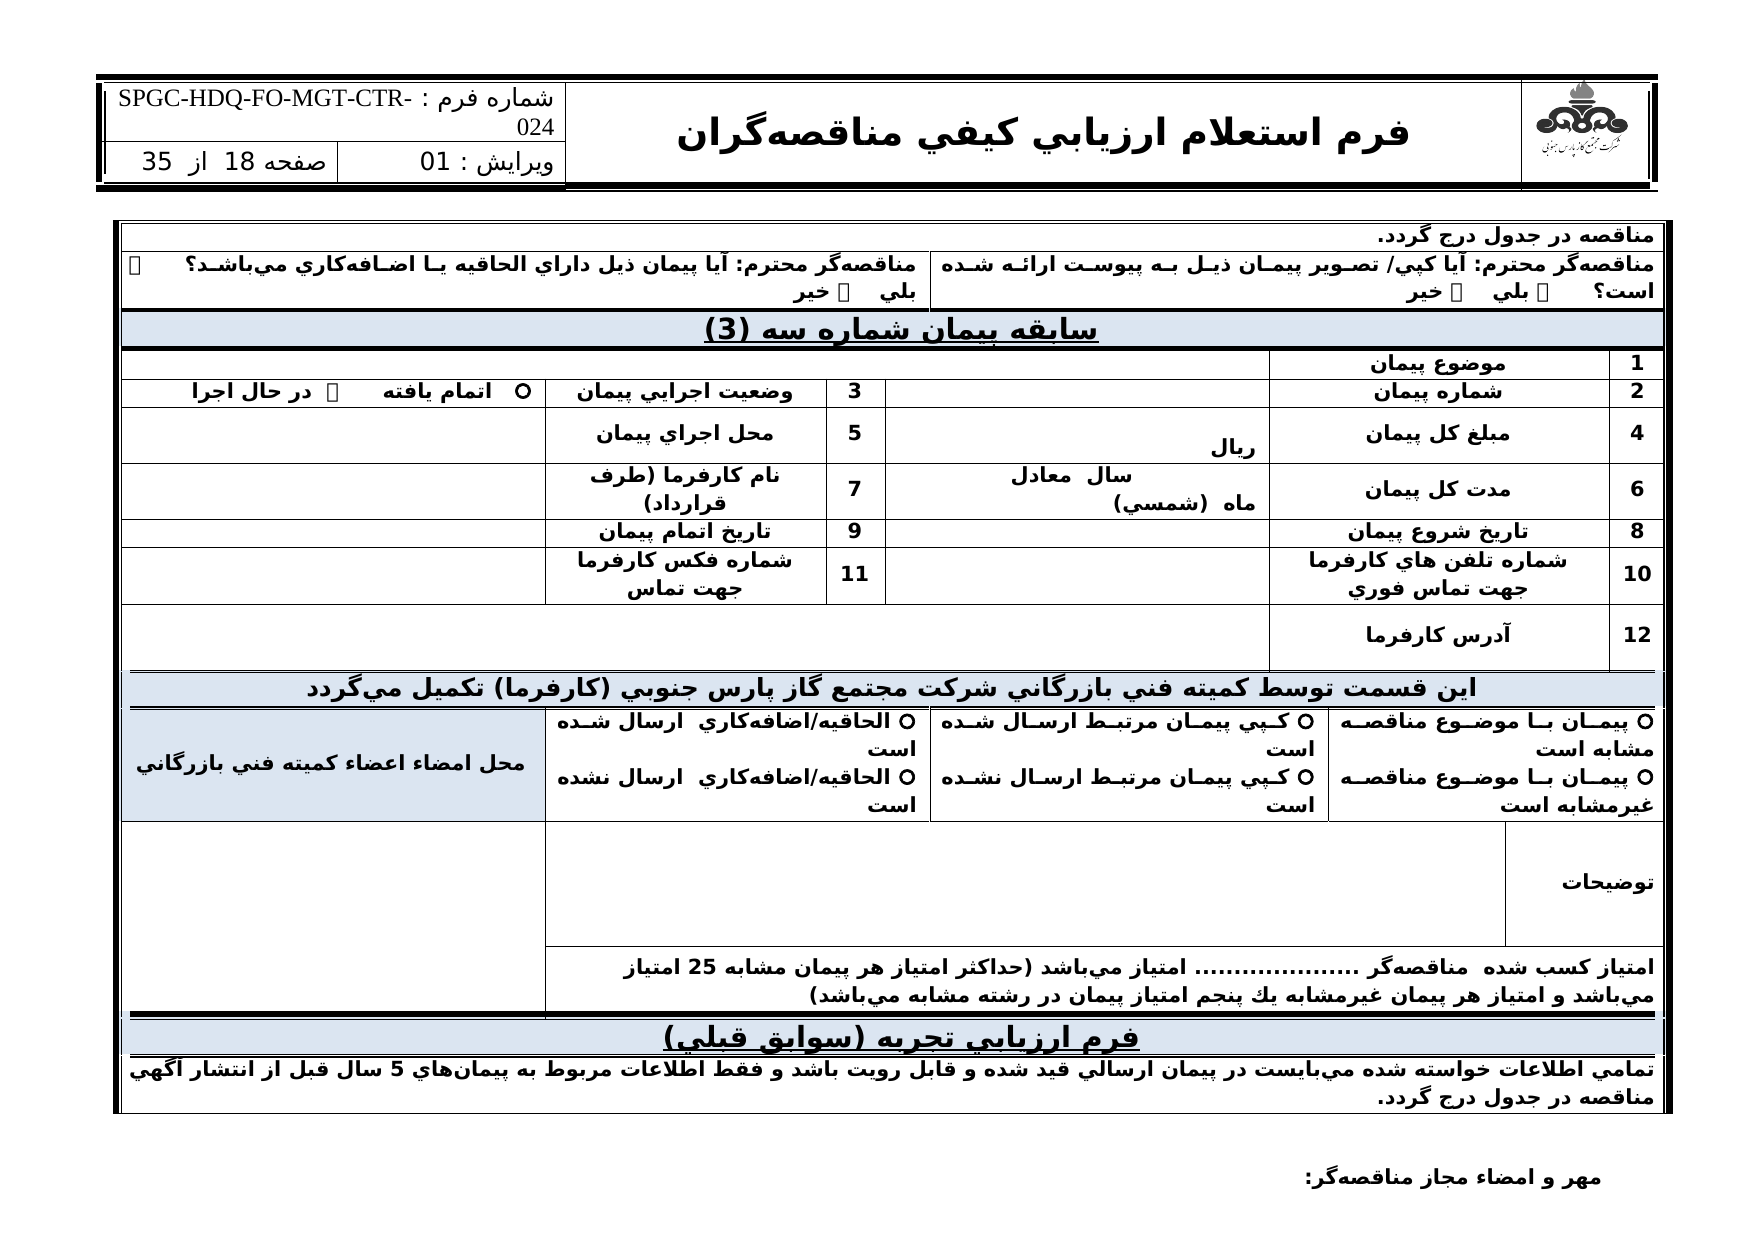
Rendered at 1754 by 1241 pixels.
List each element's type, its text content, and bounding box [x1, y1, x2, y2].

table_cell وضعيت اجرايي پيمان [546, 380, 826, 407]
table_cell آدرس كارفرما [1270, 605, 1609, 670]
table_cell شماره پيمان [1270, 380, 1609, 407]
table_cell [122, 408, 545, 463]
table_cell فرم ارزيابي تجربه (سوابق قبلي) [119, 1011, 1666, 1054]
table_cell موضوع پيمان [1270, 351, 1609, 378]
table_cell تاريخ شروع پيمان [1270, 520, 1609, 547]
table_cell سابقه پيمان شماره سه (3) [122, 308, 1663, 346]
table_cell مدت كل پيمان [1270, 464, 1609, 519]
table_cell كپي پيمان مرتبط ارسال شده است كپي پيمان مرتبط ارسال نشده است [931, 710, 1328, 821]
table_cell [122, 520, 545, 547]
table_cell [122, 351, 1269, 378]
table_cell 10 [1610, 548, 1663, 603]
table_cell 7 [827, 464, 885, 519]
table_cell مبلغ كل پيمان [1270, 408, 1609, 463]
table_cell شماره تلفن هاي كارفرما جهت تماس فوري [1270, 548, 1609, 603]
table_cell 8 [1610, 520, 1663, 547]
table_cell الحاقيه/اضافه‌كاري ارسال شده است الحاقيه/اضافه‌كاري ارسال نشده است [546, 706, 930, 821]
table_cell محل اجراي پيمان [546, 408, 826, 463]
table_cell 6 [1610, 464, 1663, 519]
table_cell امتياز كسب شده مناقصه‌گر ..................... امتياز مي‌باشد (حداكثر امتياز هر پيمان مشابه 25 امتياز مي‌باشد و امتياز هر پيمان غيرمشابه يك پنجم امتياز پيمان در رشته مشابه مي‌باشد‌) [546, 947, 1663, 1011]
table_cell توضيحات [1506, 822, 1663, 946]
table_cell سال معادل ماه (شمسي) [886, 464, 1269, 519]
table_cell تاريخ اتمام پيمان [546, 520, 826, 547]
table_cell پيمان با موضوع مناقصه مشابه است پيمان با موضوع مناقصه غيرمشابه است [1329, 706, 1664, 821]
table_cell 5 [827, 408, 885, 463]
table_cell 1 [1610, 351, 1663, 378]
table_cell مناقصه‌گر محترم: آيا كپي‌/ تصوير پيمان ذيل به پيوست ارائه شده است؟ بلي خير [931, 252, 1663, 307]
table_cell [886, 520, 1269, 547]
table_cell [886, 380, 1269, 407]
table_cell 3 [827, 380, 885, 407]
table_cell [122, 822, 545, 1011]
table_cell ريال [886, 408, 1269, 463]
table_cell 11 [827, 548, 885, 603]
table_cell 9 [827, 520, 885, 547]
table_cell [886, 548, 1269, 603]
table_cell اتمام يافته در حال اجرا [122, 380, 545, 407]
table_cell [122, 548, 545, 603]
table_cell 12 [1610, 605, 1663, 670]
table_cell [122, 464, 545, 519]
picture [1522, 83, 1646, 160]
table_cell 4 [1610, 408, 1663, 463]
table_cell [122, 605, 1269, 670]
table_cell مناقصه‌گر محترم: آيا پيمان ذيل داراي الحاقيه يا اضافه‌كاري مي‌باشد؟ بلي خير [122, 251, 930, 307]
table_cell اين قسمت توسط كميته فني بازرگاني شركت مجتمع گاز پارس جنوبي (كارفرما) تكميل مي‌گردد [122, 670, 1664, 706]
table_cell 2 [1610, 380, 1663, 407]
table_cell محل امضاء اعضاء كميته فني بازرگاني [122, 706, 545, 821]
table_cell شماره فكس كارفرما جهت تماس [546, 548, 826, 603]
table_cell [546, 821, 1505, 946]
table_cell نام كارفرما (طرف قرارداد) [546, 464, 826, 519]
